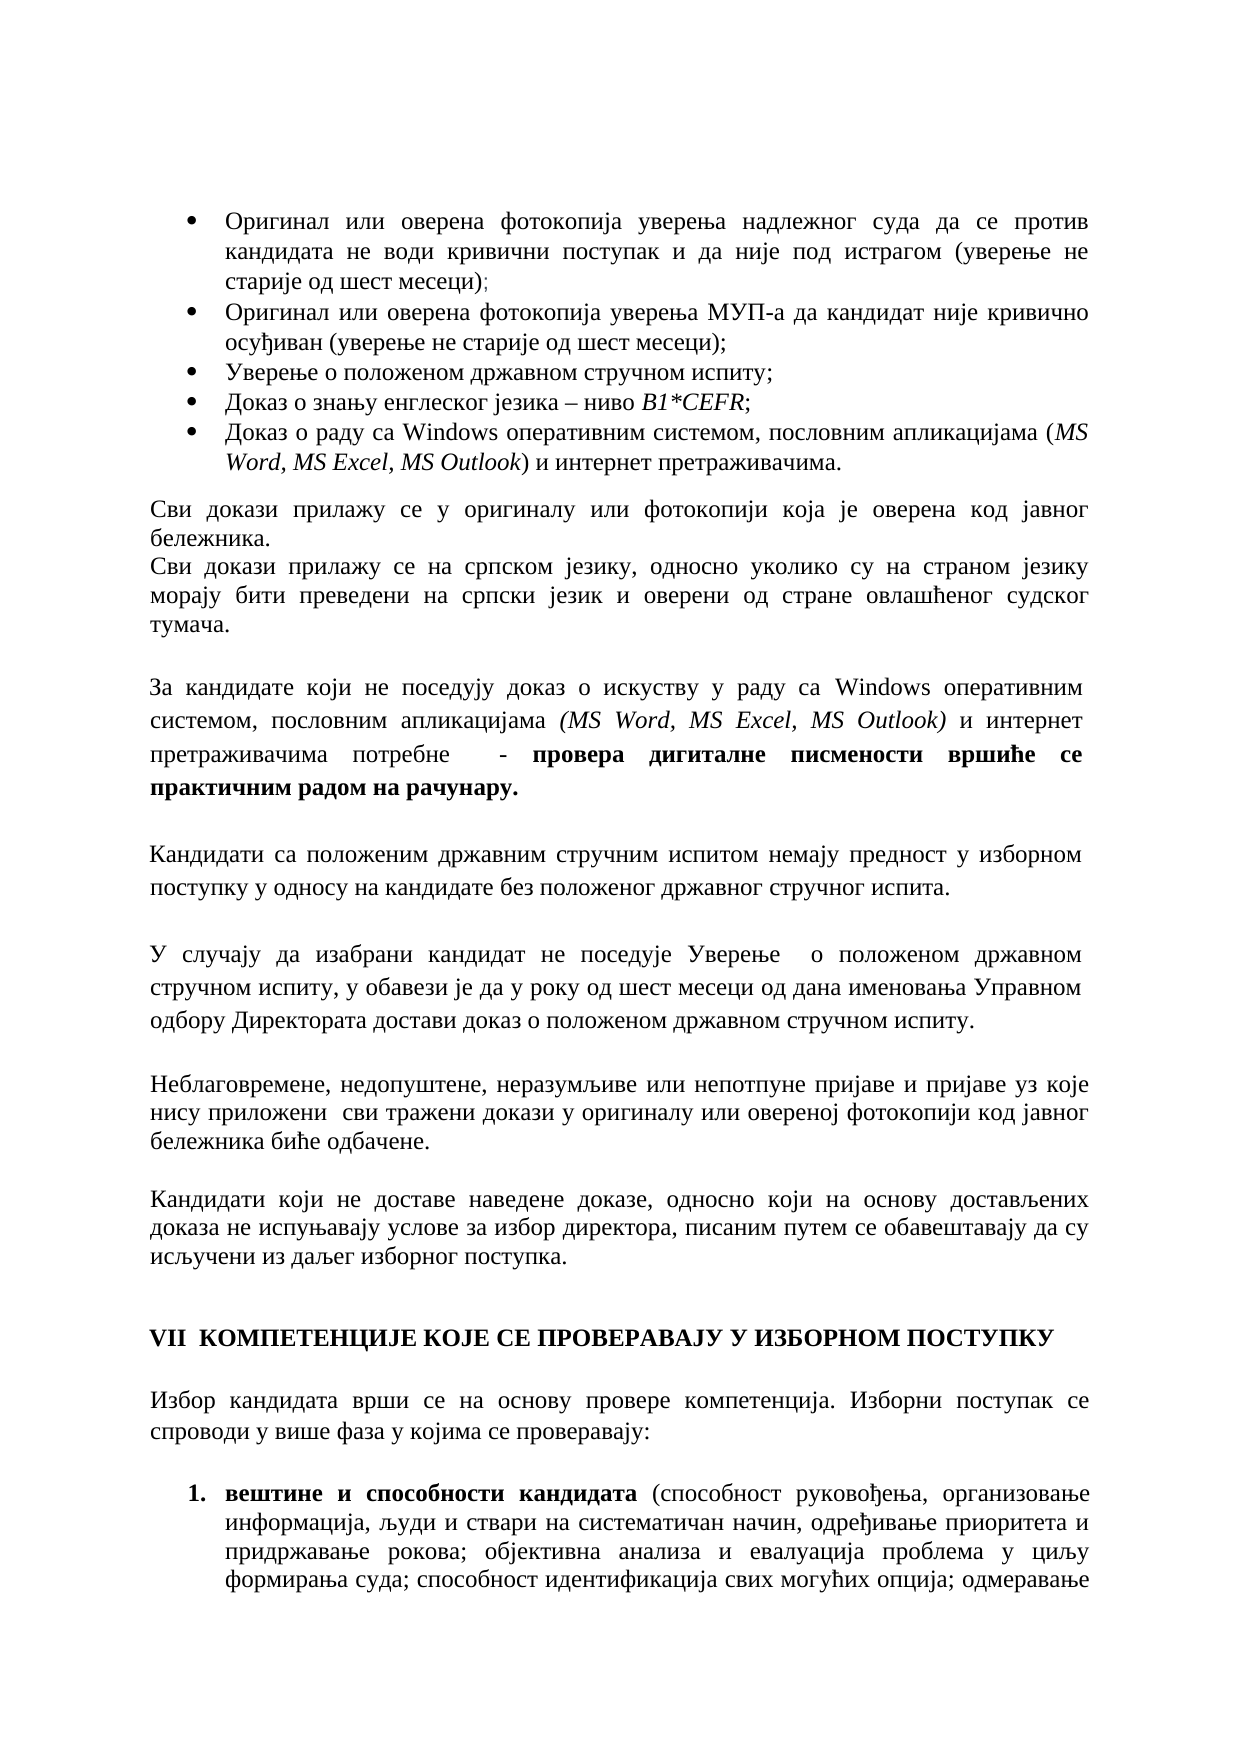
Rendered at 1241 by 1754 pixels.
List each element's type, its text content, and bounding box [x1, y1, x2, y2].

text За кандидате који не поседују доказ о искуству у раду са Windows оперативним системом, пословним апликацијама (MS Word, MS Excel, MS Outlook) и интернет претраживачима потребне - провера дигиталне писмености вршиће се практичним радом на рачунару. [149, 669, 1083, 802]
text Кандидати који не доставе наведене доказе, односно који на основу достављених доказа не испуњавају услове за избор директора, писаним путем се обавештавају да су исључени из даљег изборног поступка. [150, 1184, 1090, 1270]
list Уверење о положеном државном стручном испиту; [187, 357, 1090, 386]
text Избор кандидата врши се на основу провере компетенција. Изборни поступак се спроводи у више фаза у којима се проверавају: [150, 1385, 1090, 1445]
text VII КОМПЕТЕНЦИЈЕ КОЈЕ СЕ ПРОВЕРАВАЈУ У ИЗБОРНОМ ПОСТУПКУ [149, 1323, 1090, 1352]
list Оригинал или оверена фотокопија уверења МУП-а да кандидат није кривично осуђиван (уверење не старије од шест месеци); [187, 297, 1090, 355]
list Доказ о знању енглеског језика – ниво B1*CEFR; [187, 387, 1090, 416]
text Кандидати са положеним државним стручним испитом немају предност у изборном поступку у односу на кандидате без положеног државног стручног испита. [149, 835, 1083, 902]
text У случају да изабрани кандидат не поседује Уверење о положеном државном стручном испиту, у обавези је да у року од шест месеци од дана именовања Управном одбору Директората достави доказ о положеном државном стручном испиту. [149, 935, 1083, 1035]
list Оригинал или оверена фотокопија уверења надлежног суда да се против кандидата не води кривични поступак и да није под истрагом (уверење не старије од шест месеци); [187, 206, 1090, 295]
text Сви докази прилажу се у оригиналу или фотокопији која је оверена код јавног бележника. [150, 494, 1090, 551]
list Доказ о раду са Windows оперативним системом, пословним апликацијама (MS Word, MS Excel, MS Outlook) и интернет претраживачима. [187, 417, 1090, 476]
text Сви докази прилажу се на српском језику, односно уколико су на страном језику морају бити преведени на српски језик и оверени од стране овлашћеног судског тумача. [150, 551, 1090, 638]
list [187, 1478, 1090, 1593]
text Неблаговремене, недопуштене, неразумљиве или непотпуне пријаве и пријаве уз које нису приложени сви тражени докази у оригиналу или овереној фотокопији код јавног бележника биће одбачене. [150, 1069, 1090, 1155]
